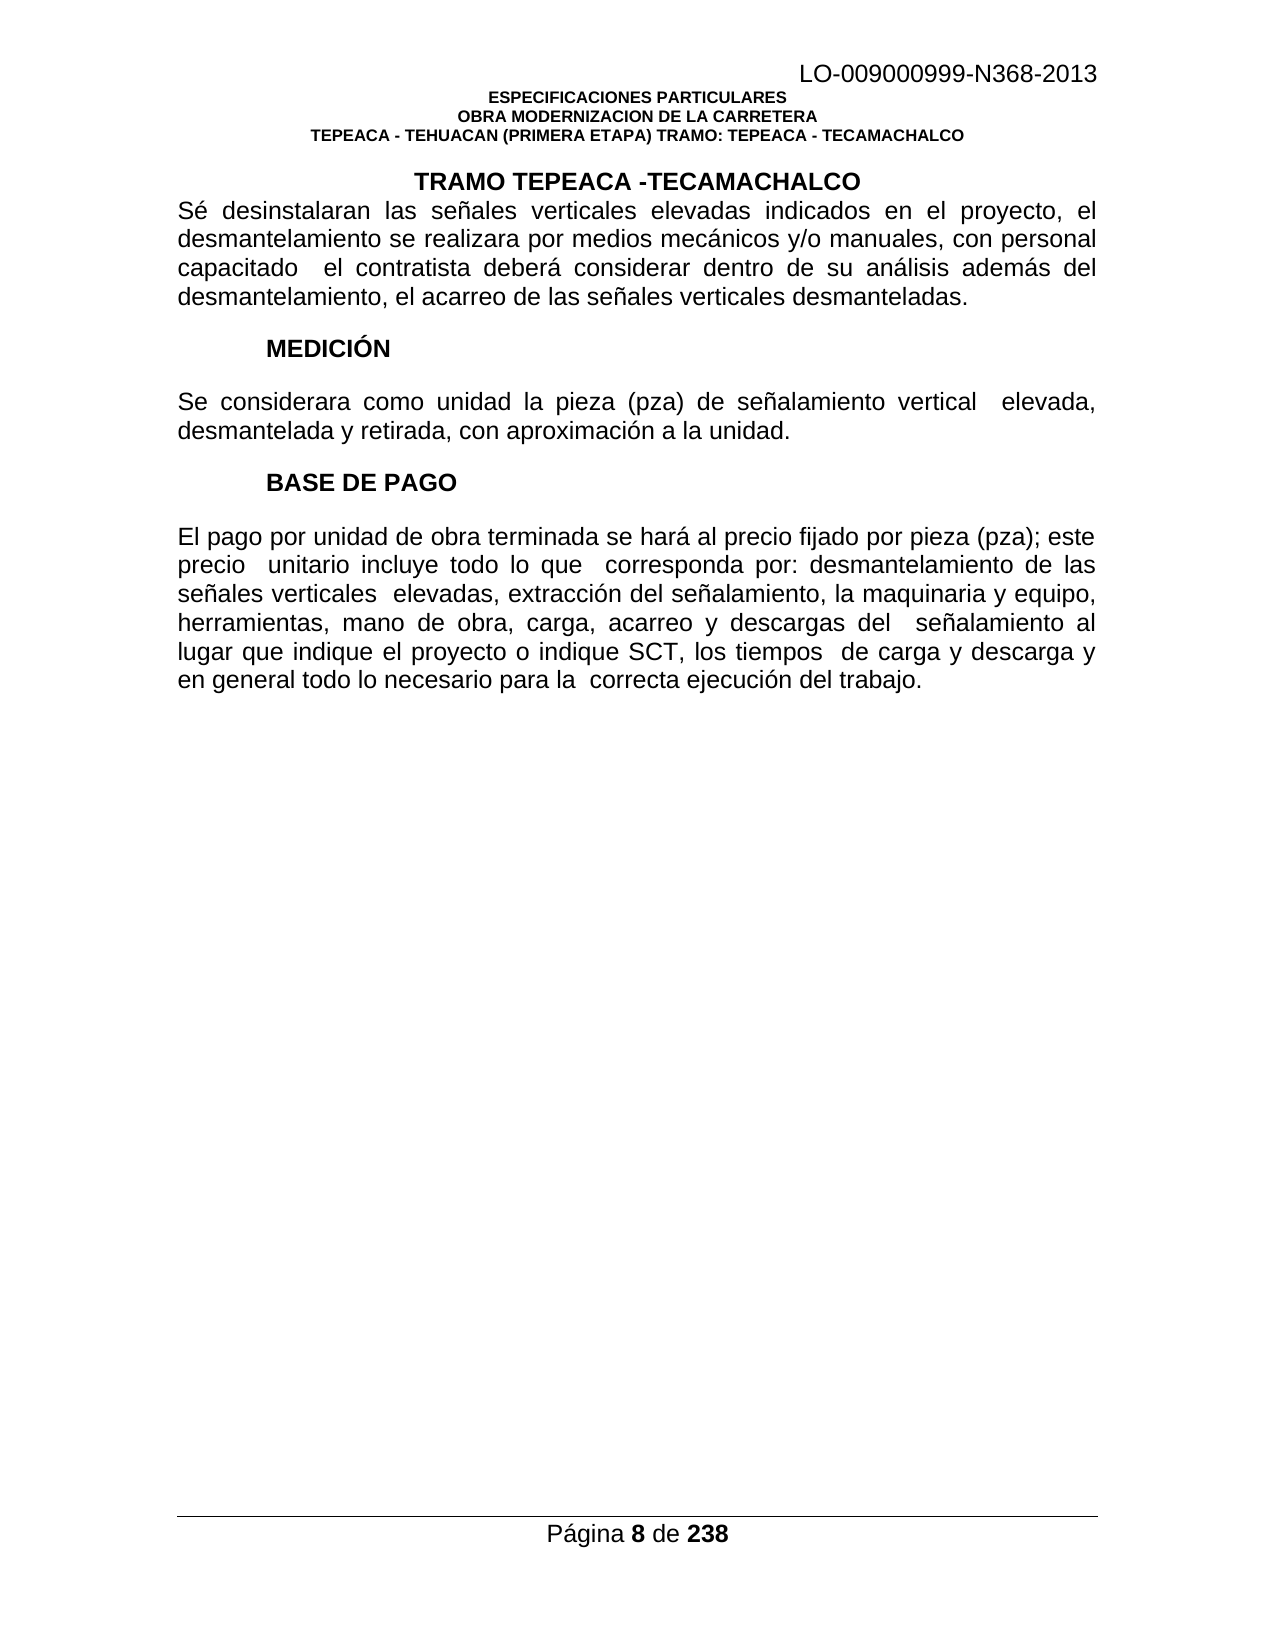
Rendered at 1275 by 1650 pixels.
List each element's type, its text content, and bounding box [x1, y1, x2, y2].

text El pago por unidad de obra terminada se hará al precio fijado por pieza (pza); este precio unitario incluye todo lo que corresponda por: desmantelamiento de las señales verticales elevadas, extracción del señalamiento, la maquinaria y equipo, herramientas, mano de obra, carga, acarreo y descargas del señalamiento al lugar que indique el proyecto o indique SCT, los tiempos de carga y descarga y en general todo lo necesario para la correcta ejecución del trabajo. [177, 521, 1098, 694]
text MEDICIÓN [266, 333, 1098, 362]
text Sé desinstalaran las señales verticales elevadas indicados en el proyecto, el desmantelamiento se realizara por medios mecánicos y/o manuales, con personal capacitado el contratista deberá considerar dentro de su análisis además del desmantelamiento, el acarreo de las señales verticales desmanteladas. [177, 196, 1098, 311]
text Se considerara como unidad la pieza (pza) de señalamiento vertical elevada, desmantelada y retirada, con aproximación a la unidad. [177, 387, 1098, 445]
text BASE DE PAGO [266, 468, 1098, 496]
